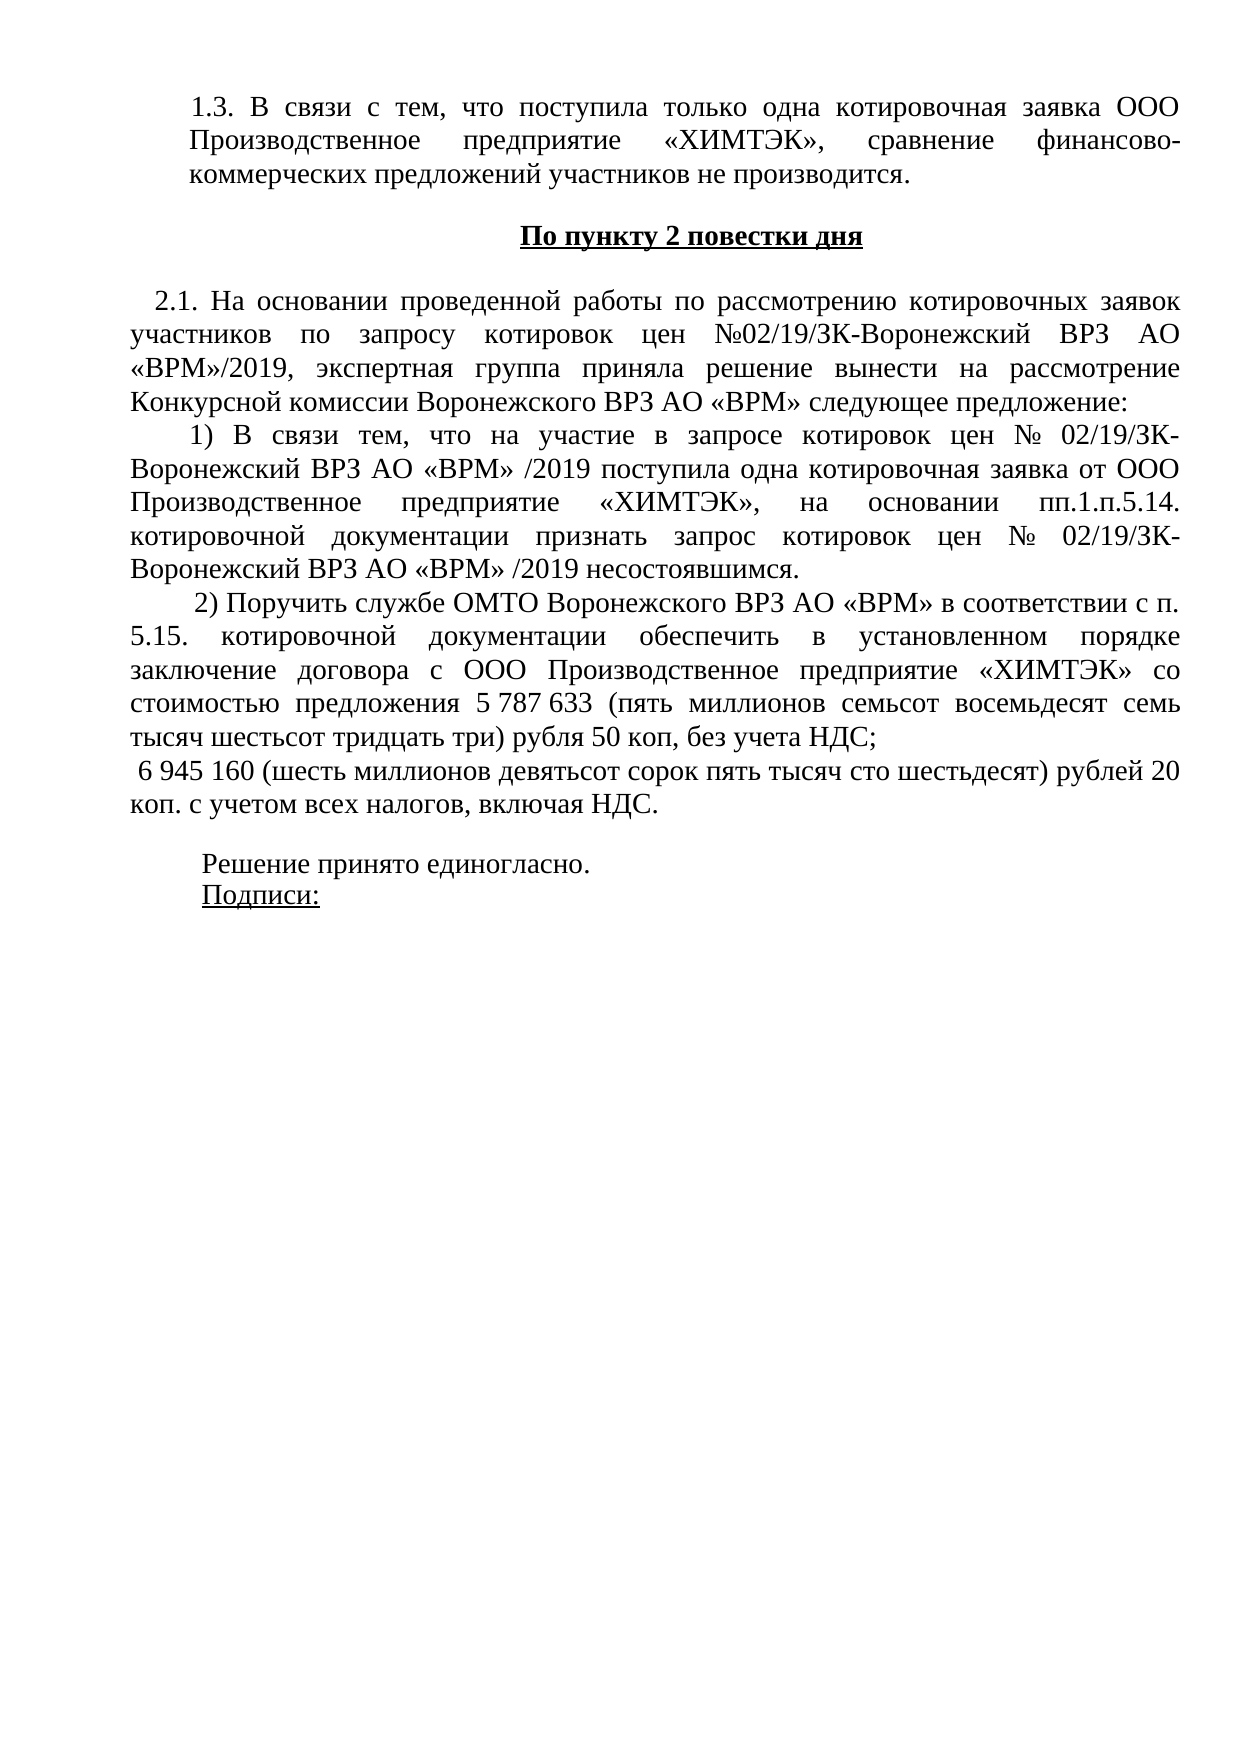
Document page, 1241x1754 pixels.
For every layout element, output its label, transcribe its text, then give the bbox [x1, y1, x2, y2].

text Подписи: [130, 880, 1181, 911]
text По пункту 2 повестки дня [201, 221, 1181, 252]
text 1.3. В связи с тем, что поступила только одна котировочная заявка ООО Производственное предприятие «ХИМТЭК», сравнение финансово-коммерческих предложений участников не производится. [145, 89, 1181, 189]
text 2) Поручить службе ОМТО Воронежского ВРЗ АО «ВРМ» в соответствии с п. 5.15. котировочной документации обеспечить в установленном порядке заключение договора с ООО Производственное предприятие «ХИМТЭК» со стоимостью предложения 5 787 633 (пять миллионов семьсот восемьдесят семь тысяч шестьсот тридцать три) рубля 50 коп, без учета НДС; [130, 585, 1181, 753]
text 6 945 160 (шесть миллионов девятьсот сорок пять тысяч сто шестьдесят) рублей 20 коп. с учетом всех налогов, включая НДС. [130, 753, 1181, 820]
text Решение принято единогласно. [130, 848, 1181, 880]
text 1) В связи тем, что на участие в запросе котировок цен № 02/19/ЗК-Воронежский ВРЗ АО «ВРМ» /2019 поступила одна котировочная заявка от ООО Производственное предприятие «ХИМТЭК», на основании пп.1.п.5.14. котировочной документации признать запрос котировок цен № 02/19/ЗК-Воронежский ВРЗ АО «ВРМ» /2019 несостоявшимся. [130, 417, 1181, 585]
text 2.1. На основании проведенной работы по рассмотрению котировочных заявок участников по запросу котировок цен №02/19/ЗК-Воронежский ВРЗ АО «ВРМ»/2019, экспертная группа приняла решение вынести на рассмотрение Конкурсной комиссии Воронежского ВРЗ АО «ВРМ» следующее предложение: [130, 283, 1181, 417]
